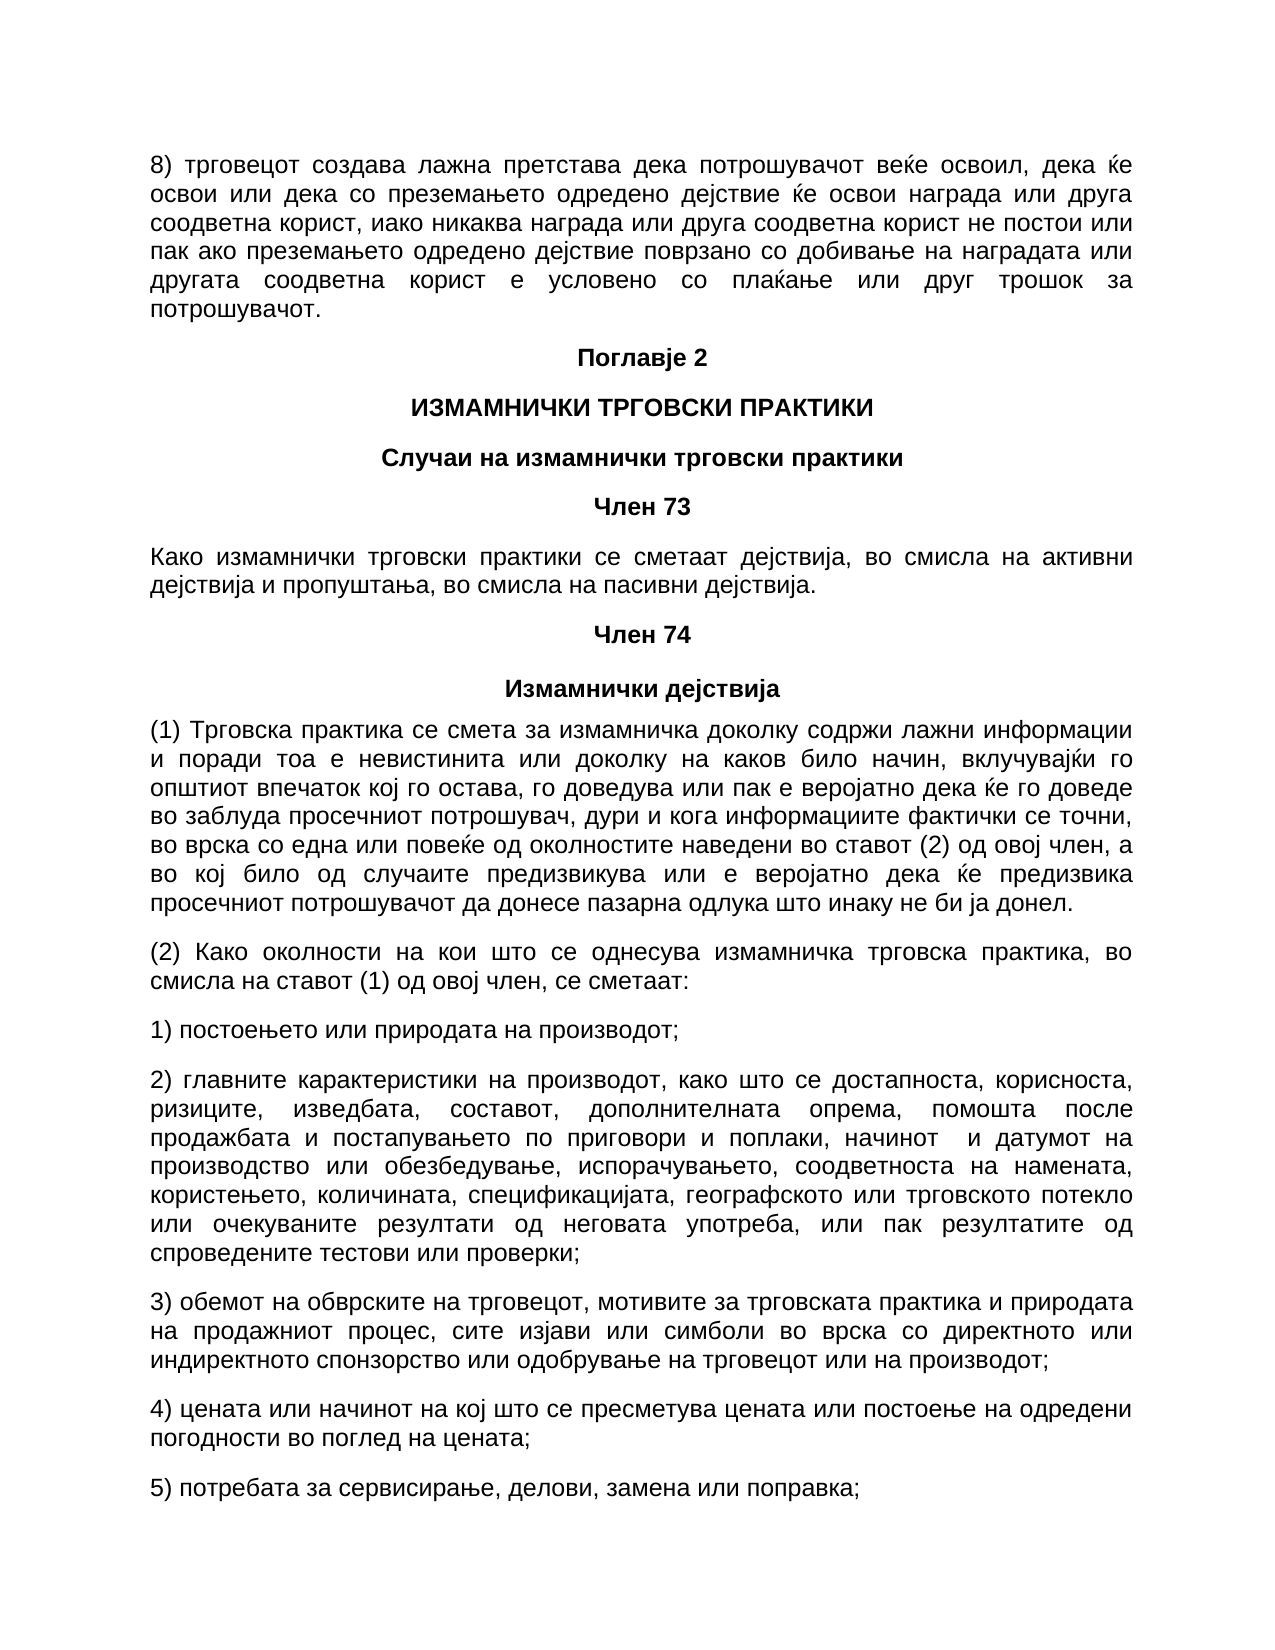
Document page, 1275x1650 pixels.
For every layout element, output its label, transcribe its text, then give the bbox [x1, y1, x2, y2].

text 8) трговецот создава лажна претстава дека потрошувачот веќе освоил, дека ќе освои или дека со преземањето одредено дејствие ќе освои награда или друга соодветна корист, иако никаква награда или друга соодветна корист не постои или пак ако преземањето одредено дејствие поврзано со добивање на наградата или другата соодветна корист е условено со плаќање или друг трошок за потрошувачот. [150, 150, 1134, 322]
text Поглавје 2 [150, 343, 1134, 372]
text (2) Како околности на кои што се однесува измамничка трговска практика, во смисла на ставот (1) од овој член, се сметаат: [150, 937, 1134, 994]
text Член 73 [150, 492, 1134, 521]
text Член 74 [150, 620, 1134, 649]
subtitle Измамнички дејствија [150, 674, 1134, 702]
text 2) главните карактеристики на производот, како што се достапноста, корисноста, ризиците, изведбата, составот, дополнителната опрема, помошта после продажбата и постапувањето по приговори и поплаки, начинот и датумот на производство или обезбедување, испорачувањето, соодветноста на намената, користењето, количината, спецификацијата, географското или трговското потекло или очекуваните резултати од неговата употреба, или пак резултатите од спроведените тестови или проверки; [150, 1065, 1134, 1266]
text 4) цената или начинот на кој што се пресметува цената или постоење на одредени погодности во поглед на цената; [150, 1394, 1134, 1452]
text 3) обемот на обврските на трговецот, мотивите за трговската практика и природата на продажниот процес, сите изјави или симболи во врска со директното или индиректното спонзорство или одобрување на трговецот или на производот; [150, 1287, 1134, 1373]
text Случаи на измамнички трговски практики [150, 442, 1134, 471]
text ИЗМАМНИЧКИ ТРГОВСКИ ПРАКТИКИ [150, 393, 1134, 422]
text Како измамнички трговски практики се сметаат дејствија, во смисла на активни дејствија и пропуштања, во смисла на пасивни дејствија. [150, 542, 1134, 599]
text 1) постоењето или природата на производот; [150, 1015, 1134, 1044]
text (1) Трговска практика се смета за измамничка доколку содржи лажни информации и поради тоа е невистинита или доколку на каков било начин, вклучувајќи го општиот впечаток кој го остава, го доведува или пак е веројатно дека ќе го доведе во заблуда просечниот потрошувач, дури и кога информациите фактички се точни, во врска со една или повеќе од околностите наведени во ставот (2) од овој член, а во кој било од случаите предизвикува или е веројатно дека ќе предизвика просечниот потрошувачот да донесе пазарна одлука што инаку не би ја донел. [150, 715, 1134, 916]
text 5) потребата за сервисирање, делови, замена или поправка; [150, 1472, 1134, 1501]
